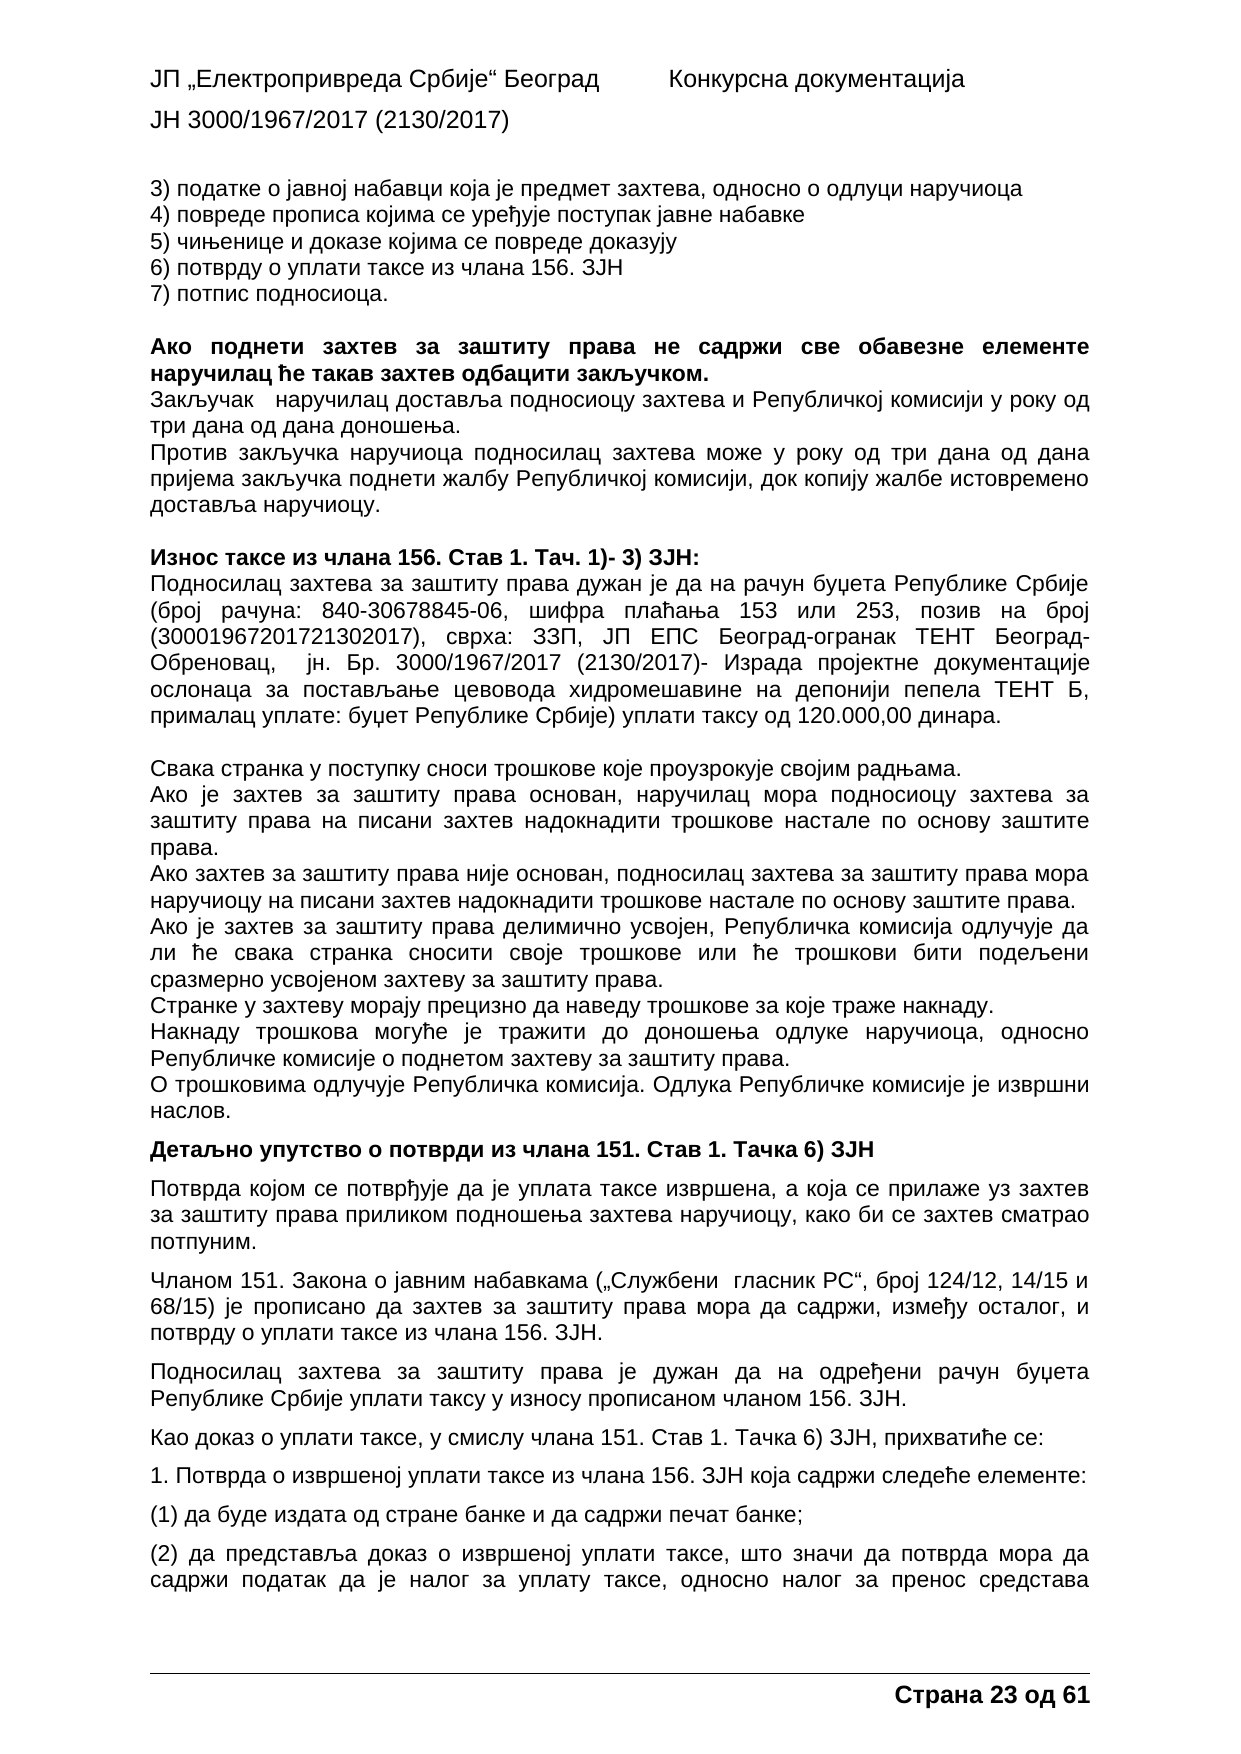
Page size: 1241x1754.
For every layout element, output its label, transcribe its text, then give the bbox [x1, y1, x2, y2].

text Ако је захтев за заштиту права делимично усвојен, Републичка комисија одлучује да ли ће свака странка сносити своје трошкове или ће трошкови бити подељени сразмерно усвојеном захтеву за заштиту права. [150, 913, 1090, 992]
text Против закључка наручиоца подносилац захтева може у року од три дана од дана пријема закључка поднети жалбу Републичкој комисији, док копију жалбе истовремено доставља наручиоцу. [150, 438, 1090, 518]
text Ако захтев за заштиту права није основан, подносилац захтева за заштиту права мора наручиоцу на писани захтев надокнадити трошкове настале по основу заштите права. [150, 860, 1090, 913]
text Као доказ о уплати таксе, у смислу члана 151. Став 1. Тачка 6) ЗЈН, прихватиће се: [150, 1423, 1090, 1450]
text Закључак наручилац доставља подносиоцу захтева и Републичкој комисији у року од три дана од дана доношења. [150, 386, 1090, 438]
text Подносилац захтева за заштиту права дужан је да на рачун буџета Републике Србије (број рачуна: 840-30678845-06, шифра плаћања 153 или 253, позив на број (30001967201721302017), сврха: ЗЗП, ЈП ЕПС Београд-огранак ТЕНТ Београд-Обреновац, јн. Бр. 3000/1967/2017 (2130/2017)- Израда пројектне документације ослонаца за постављање цевовода хидромешавине на депонији пепела ТЕНТ Б, прималац уплате: буџет Републике Србије) уплати таксу од 120.000,00 динара. [150, 570, 1090, 728]
text Подносилац захтева за заштиту права је дужан да на одређени рачун буџета Републике Србије уплати таксу у износу прописаном чланом 156. ЗЈН. [150, 1358, 1090, 1411]
text Накнаду трошкова могуће је тражити до доношења одлуке наручиоца, односно Републичке комисије о поднетом захтеву за заштиту права. [150, 1018, 1090, 1071]
text 4) повреде прописа којима се уређује поступак јавне набавке [150, 201, 1090, 228]
text Свака странка у поступку сноси трошкове које проузрокује својим радњама. [150, 755, 1090, 781]
text 1. Потврда о извршеној уплати таксе из члана 156. ЗЈН која садржи следеће елементе: [150, 1462, 1090, 1489]
text Странке у захтеву морају прецизно да наведу трошкове за које траже накнаду. [150, 992, 1090, 1018]
text Чланом 151. Закона о јавним набавкама („Службени гласник РС“, број 124/12, 14/15 и 68/15) је прописано да захтев за заштиту права мора да садржи, између осталог, и потврду о уплати таксе из члана 156. ЗЈН. [150, 1267, 1090, 1346]
text 6) потврду о уплати таксе из члана 156. ЗЈН [150, 254, 1090, 280]
text Детаљно упутство о потврди из члана 151. Став 1. Тачка 6) ЗЈН [150, 1136, 1090, 1163]
text 3) податке о јавној набавци која је предмет захтева, односно о одлуци наручиоца [150, 175, 1090, 201]
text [150, 1540, 1090, 1593]
text (1) да буде издата од стране банке и да садржи печат банке; [150, 1501, 1090, 1527]
text Ако је захтев за заштиту права основан, наручилац мора подносиоцу захтева за заштиту права на писани захтев надокнадити трошкове настале по основу заштите права. [150, 781, 1090, 860]
text Ако поднети захтев за заштиту права не садржи све обавезне елементе наручилац ће такав захтев одбацити закључком. [150, 333, 1090, 386]
text 7) потпис подносиоца. [150, 280, 1090, 307]
text О трошковима одлучује Републичка комисија. Одлука Републичке комисије је извршни наслов. [150, 1071, 1090, 1124]
text Потврда којом се потврђује да је уплата таксе извршена, а која се прилаже уз захтев за заштиту права приликом подношења захтева наручиоцу, како би се захтев сматрао потпуним. [150, 1175, 1090, 1254]
text 5) чињенице и доказе којима се повреде доказују [150, 228, 1090, 254]
text Износ таксе из члана 156. Став 1. Тач. 1)- 3) ЗЈН: [150, 544, 1090, 570]
